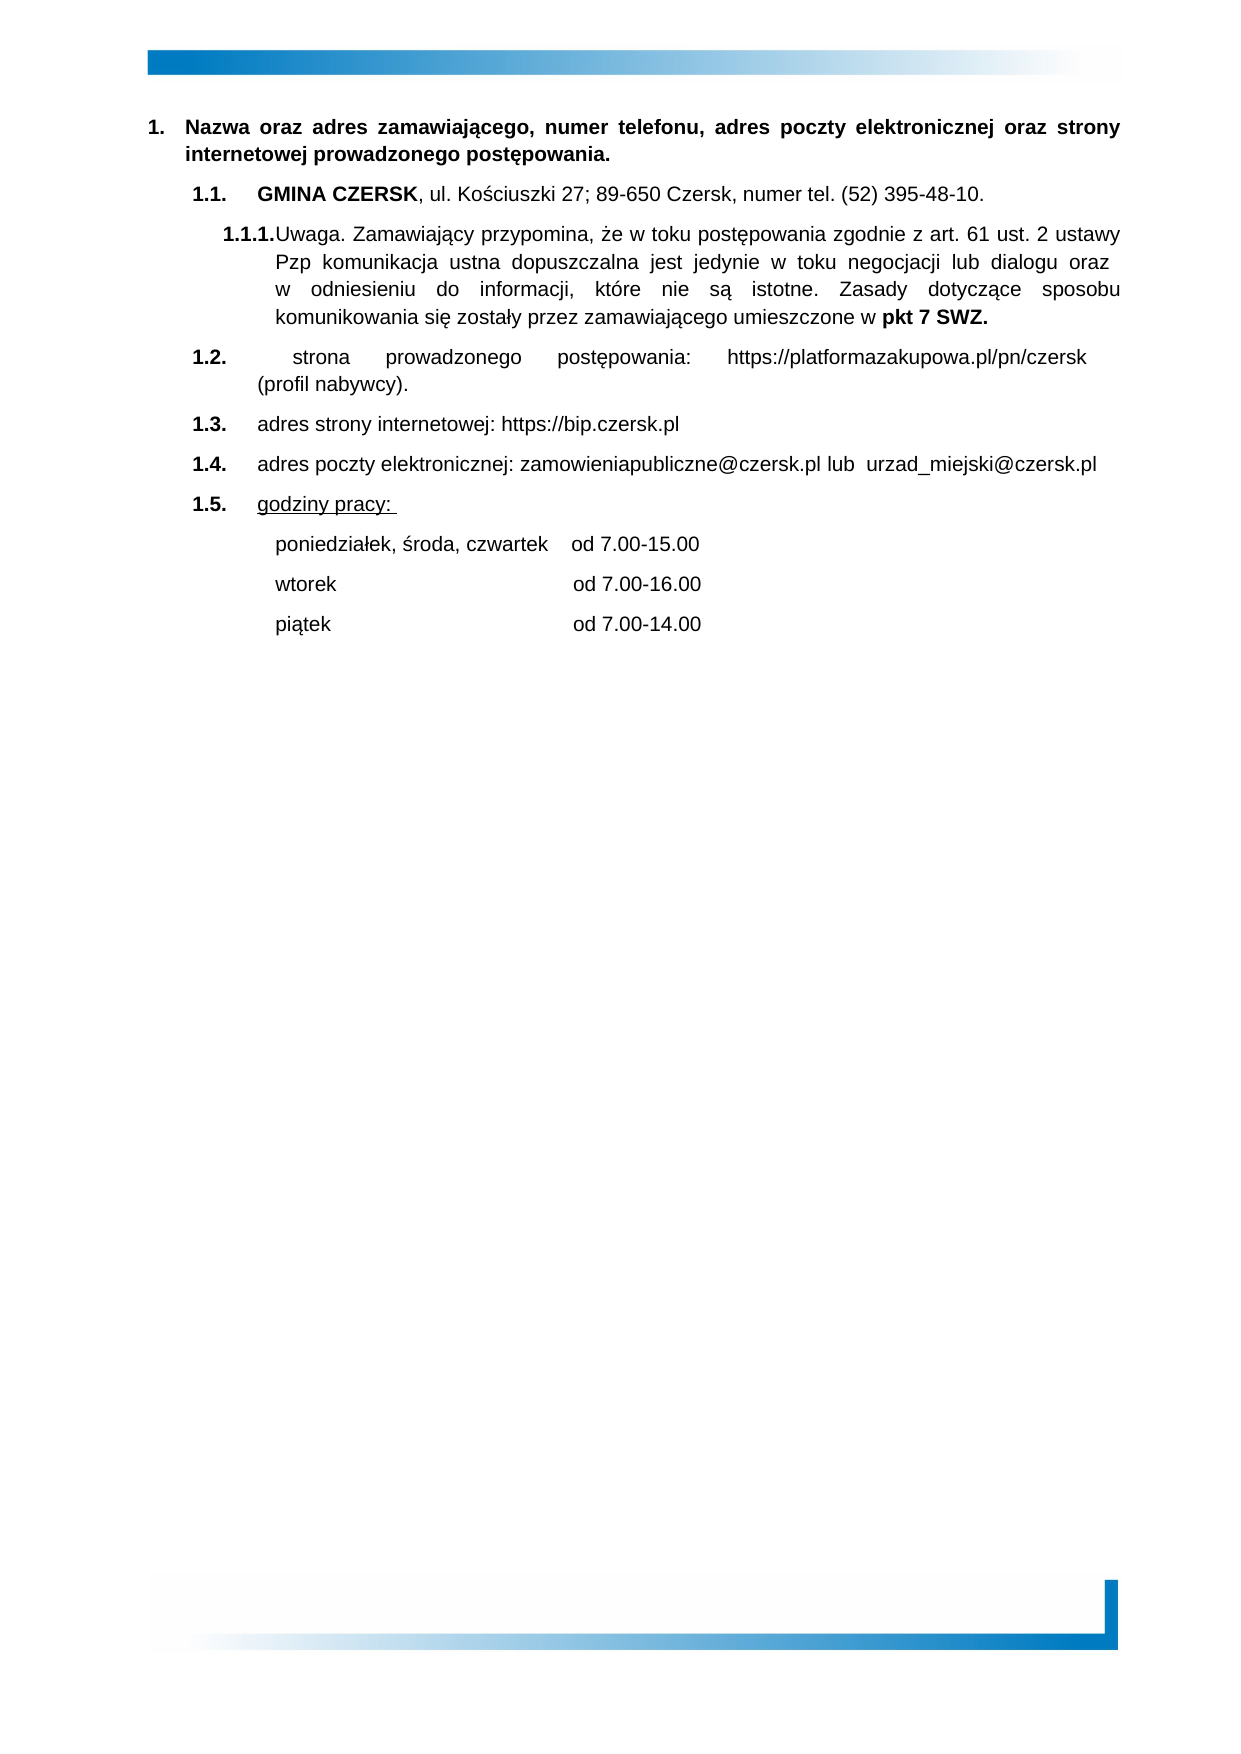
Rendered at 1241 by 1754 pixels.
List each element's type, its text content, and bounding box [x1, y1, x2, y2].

picture [147, 1572, 1123, 1653]
picture [147, 44, 1123, 83]
list godziny pracy: [192, 492, 1122, 516]
text poniedziałek, środa, czwartek od 7.00-15.00 [275, 532, 1122, 556]
list adres strony internetowej: https://bip.czersk.pl [192, 412, 1122, 436]
list GMINA CZERSK, ul. Kościuszki 27; 89-650 Czersk, numer tel. (52) 395-48-10. [192, 182, 1122, 206]
text wtorek od 7.00-16.00 [275, 572, 1122, 596]
list Nazwa oraz adres zamawiającego, numer telefonu, adres poczty elektronicznej oraz strony internetowej prowadzonego postępowania. [148, 114, 1122, 166]
list strona prowadzonego postępowania: https://platformazakupowa.pl/pn/czersk (profil nabywcy). [192, 344, 1122, 396]
list piątek od 7.00-14.00 [275, 612, 1122, 636]
list Uwaga. Zamawiający przypomina, że w toku postępowania zgodnie z art. 61 ust. 2 ustawy Pzp komunikacja ustna dopuszczalna jest jedynie w toku negocjacji lub dialogu oraz w odniesieniu do informacji, które nie są istotne. Zasady dotyczące sposobu komunikowania się zostały przez zamawiającego umieszczone w pkt 7 SWZ. [223, 222, 1122, 328]
list adres poczty elektronicznej: zamowieniapubliczne@czersk.pl lub urzad_miejski@czersk.pl [192, 452, 1122, 476]
